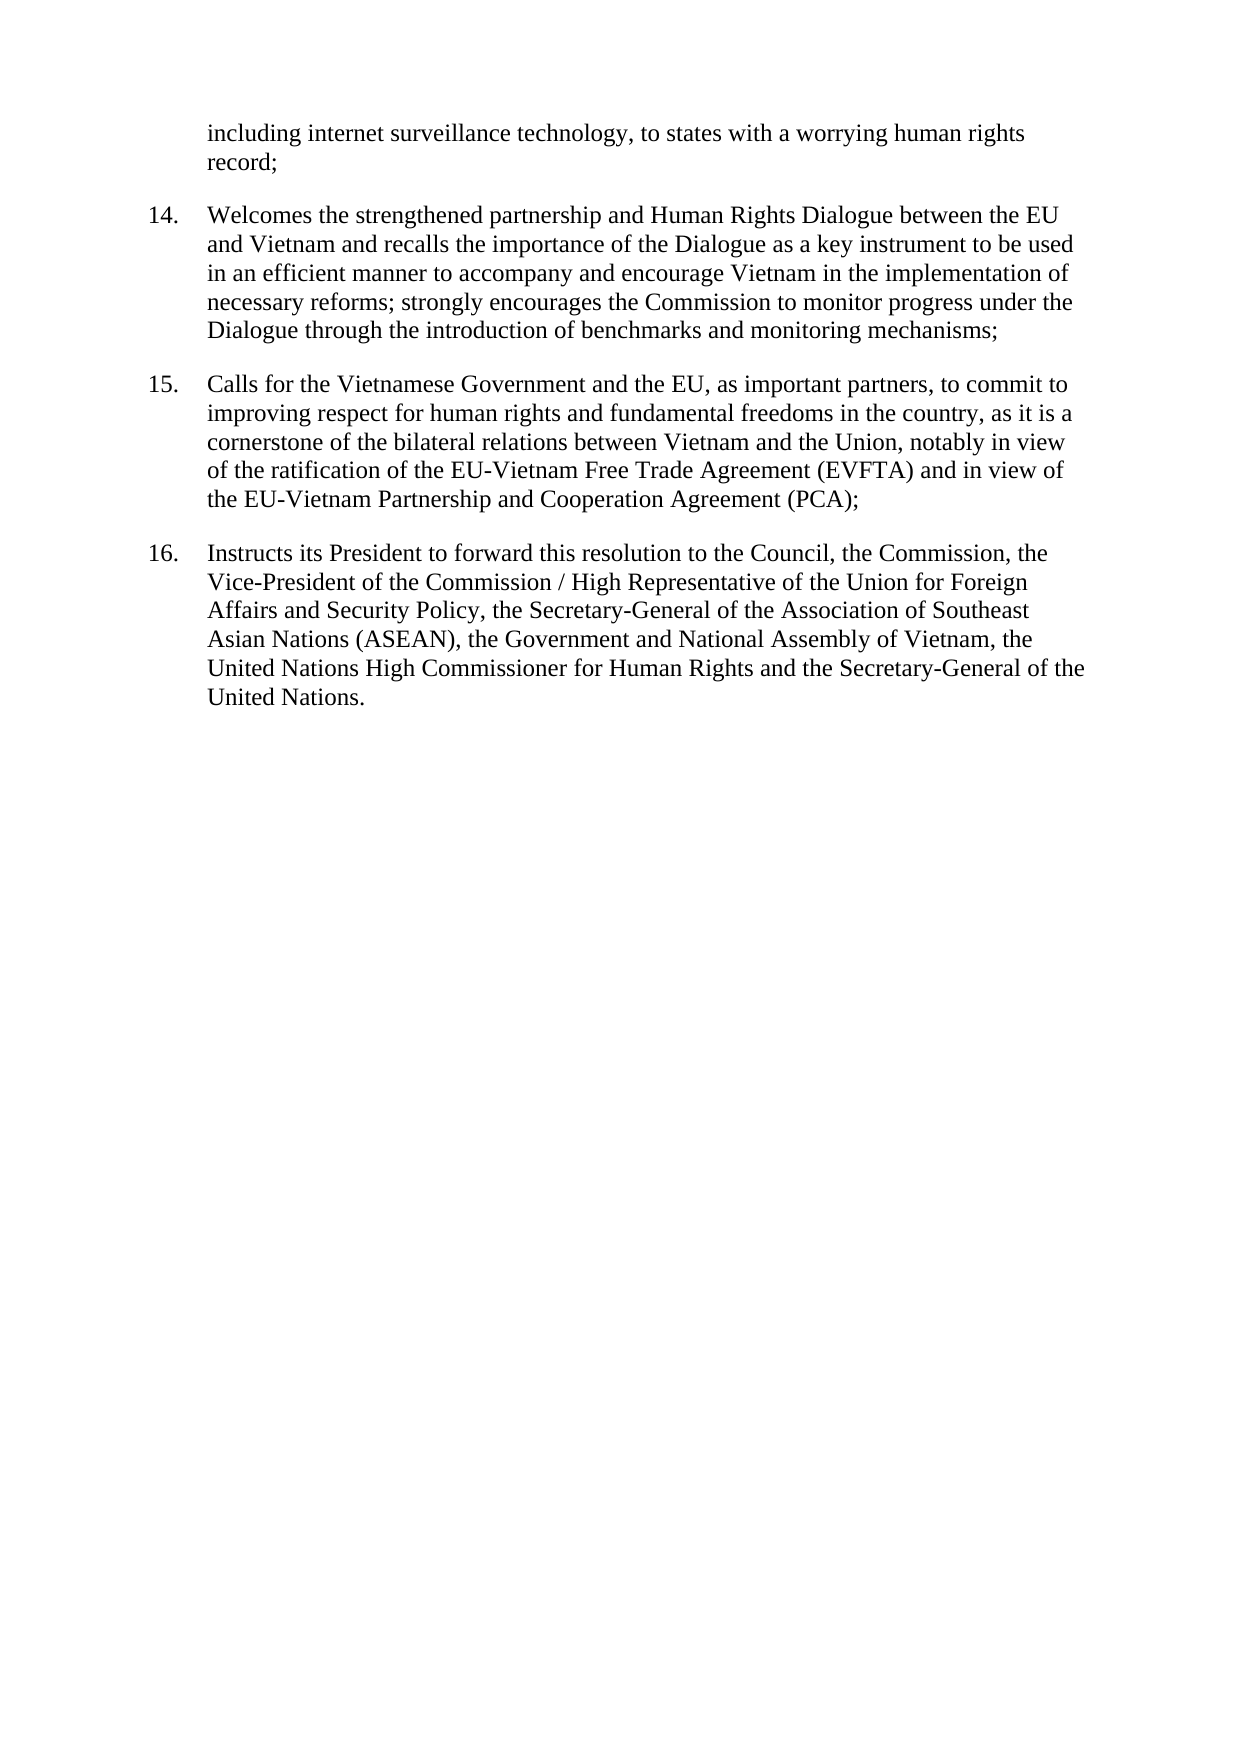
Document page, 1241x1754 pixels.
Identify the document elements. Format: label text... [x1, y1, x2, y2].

text 15. Calls for the Vietnamese Government and the EU, as important partners, to commit to improving respect for human rights and fundamental freedoms in the country, as it is a cornerstone of the bilateral relations between Vietnam and the Union, notably in view of the ratification of the EU-Vietnam Free Trade Agreement (EVFTA) and in view of the EU-Vietnam Partnership and Cooperation Agreement (PCA); [148, 369, 1092, 513]
text 14. Welcomes the strengthened partnership and Human Rights Dialogue between the EU and Vietnam and recalls the importance of the Dialogue as a key instrument to be used in an efficient manner to accompany and encourage Vietnam in the implementation of necessary reforms; strongly encourages the Commission to monitor progress under the Dialogue through the introduction of benchmarks and monitoring mechanisms; [148, 201, 1092, 344]
text 16. Instructs its President to forward this resolution to the Council, the Commission, the Vice-President of the Commission / High Representative of the Union for Foreign Affairs and Security Policy, the Secretary-General of the Association of Southeast Asian Nations (ASEAN), the Government and National Assembly of Vietnam, the United Nations High Commissioner for Human Rights and the Secretary-General of the United Nations. [148, 538, 1092, 711]
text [148, 118, 1092, 176]
